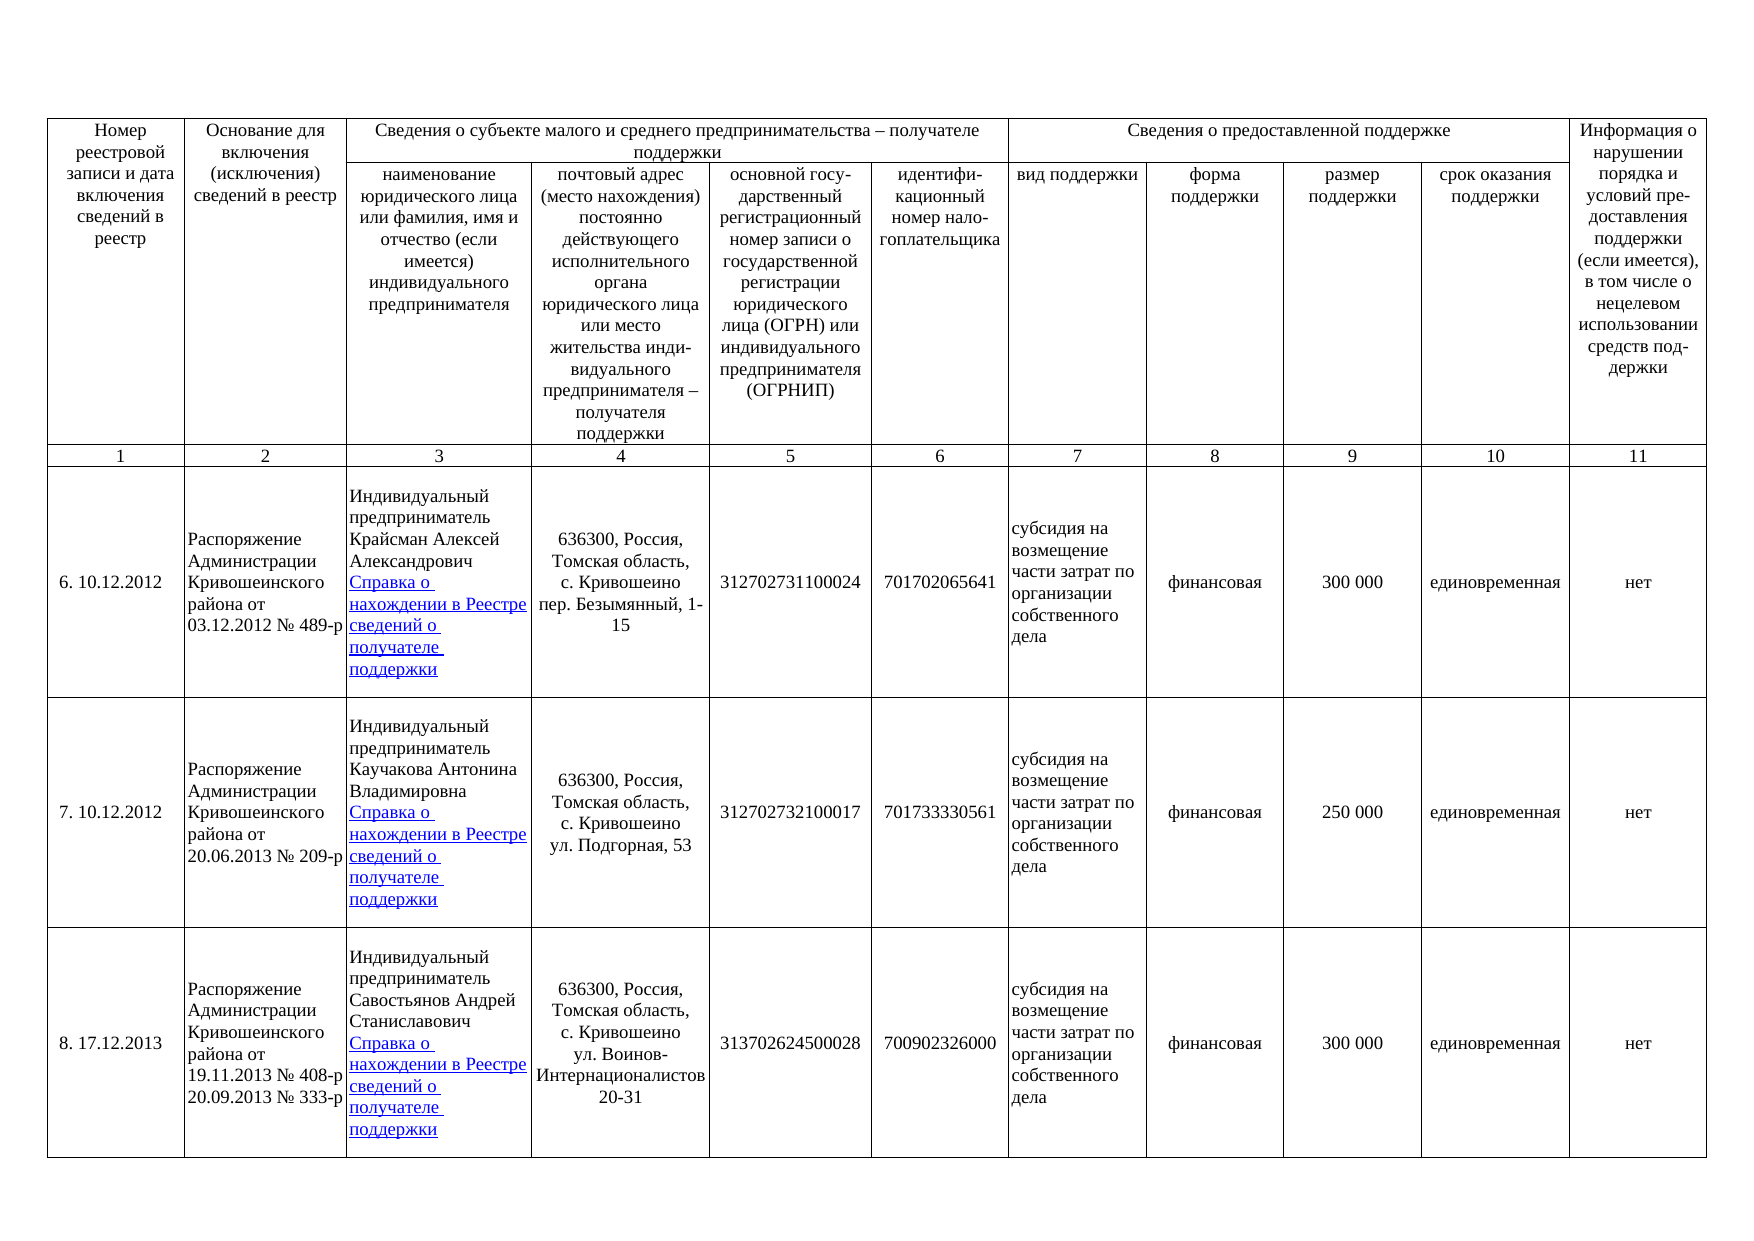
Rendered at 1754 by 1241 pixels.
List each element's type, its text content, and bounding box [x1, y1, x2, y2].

table_cell 10 [1422, 445, 1569, 466]
table_cell 312702731100024 [710, 467, 871, 697]
table_cell 701702065641 [872, 467, 1008, 697]
table_cell 701733330561 [872, 698, 1008, 927]
table_cell нет [1570, 698, 1706, 927]
table_cell почтовый адрес (место нахождения) постоянно действующего исполнительного органа юридического лица или место жительства индивидуального предпринимателя – получателя поддержки [532, 163, 709, 444]
table_header Сведения о предоставленной поддержке [1009, 119, 1569, 162]
table_cell единовременная [1422, 698, 1569, 927]
table_cell финансовая [1147, 928, 1283, 1157]
table_cell 312702732100017 [710, 698, 871, 927]
table_cell наименование юридического лица или фамилия, имя и отчество (если имеется) индивидуального предпринимателя [347, 163, 531, 444]
table_cell 7 [1009, 445, 1146, 466]
table_cell 300 000 [1284, 928, 1421, 1157]
table_cell Индивидуальный предприниматель Савостьянов Андрей Станиславович Справка о нахождении в Реестре сведений о получателе поддержки [347, 928, 531, 1157]
table_cell 5 [710, 445, 871, 466]
table_cell Индивидуальный предприниматель Каучакова Антонина Владимировна Справка о нахождении в Реестре сведений о получателе поддержки [347, 698, 531, 927]
table_cell нет [1570, 928, 1706, 1157]
table_header Основание для включения (исключения) сведений в реестр [185, 119, 346, 444]
table_cell субсидия на возмещение части затрат по организации собственного дела [1009, 467, 1146, 697]
table_cell единовременная [1422, 928, 1569, 1157]
table_cell основной государственный регистрационный номер записи о государственной регистрации юридического лица (ОГРН) или индивидуального предпринимателя (ОГРНИП) [710, 163, 871, 444]
table_cell вид поддержки [1009, 163, 1146, 444]
table_cell идентификационный номер налогоплательщика [872, 163, 1008, 444]
table_cell 8 [1147, 445, 1283, 466]
table_cell Индивидуальный предприниматель Крайсман Алексей Александрович Справка о нахождении в Реестре сведений о получателе поддержки [347, 467, 531, 697]
table_cell 6 [872, 445, 1008, 466]
table_cell размер поддержки [1284, 163, 1421, 444]
table_cell единовременная [1422, 467, 1569, 697]
table_cell финансовая [1147, 698, 1283, 927]
table_cell 313702624500028 [710, 928, 871, 1157]
table_cell 700902326000 [872, 928, 1008, 1157]
table_header Информация о нарушении порядка и условий предоставления поддержки (если имеется), в том числе о нецелевом использовании средств поддержки [1570, 119, 1706, 444]
table_cell 8. 17.12.2013 [48, 928, 184, 1157]
table_cell 3 [347, 445, 531, 466]
table_header Номер реестровой записи и дата включения сведений в реестр [48, 119, 184, 444]
table_cell 11 [1570, 445, 1706, 466]
table_cell Распоряжение Администрации Кривошеинского района от 19.11.2013 № 408-р 20.09.2013 № 333-р [185, 928, 346, 1157]
table_cell 300 000 [1284, 467, 1421, 697]
table_cell форма поддержки [1147, 163, 1283, 444]
table_cell финансовая [1147, 467, 1283, 697]
table_cell нет [1570, 467, 1706, 697]
table_cell 2 [185, 445, 346, 466]
table_cell субсидия на возмещение части затрат по организации собственного дела [1009, 928, 1146, 1157]
table_cell 1 [48, 445, 184, 466]
table_cell 9 [1284, 445, 1421, 466]
table_cell 4 [532, 445, 709, 466]
table_cell 6. 10.12.2012 [48, 467, 184, 697]
table_cell 7. 10.12.2012 [48, 698, 184, 927]
table_cell Распоряжение Администрации Кривошеинского района от 03.12.2012 № 489-р [185, 467, 346, 697]
table_header Сведения о субъекте малого и среднего предпринимательства – получателе поддержки [347, 119, 1008, 162]
table_cell 636300, Россия, Томская область, с. Кривошеино пер. Безымянный, 1-15 [532, 467, 709, 697]
table_cell Распоряжение Администрации Кривошеинского района от 20.06.2013 № 209-р [185, 698, 346, 927]
table_cell субсидия на возмещение части затрат по организации собственного дела [1009, 698, 1146, 927]
table_cell 250 000 [1284, 698, 1421, 927]
table_cell 636300, Россия, Томская область, с. Кривошеино ул. Воинов-Интернационалистов 20-31 [532, 928, 709, 1157]
table_cell срок оказания поддержки [1422, 163, 1569, 444]
table_cell 636300, Россия, Томская область, с. Кривошеино ул. Подгорная, 53 [532, 698, 709, 927]
